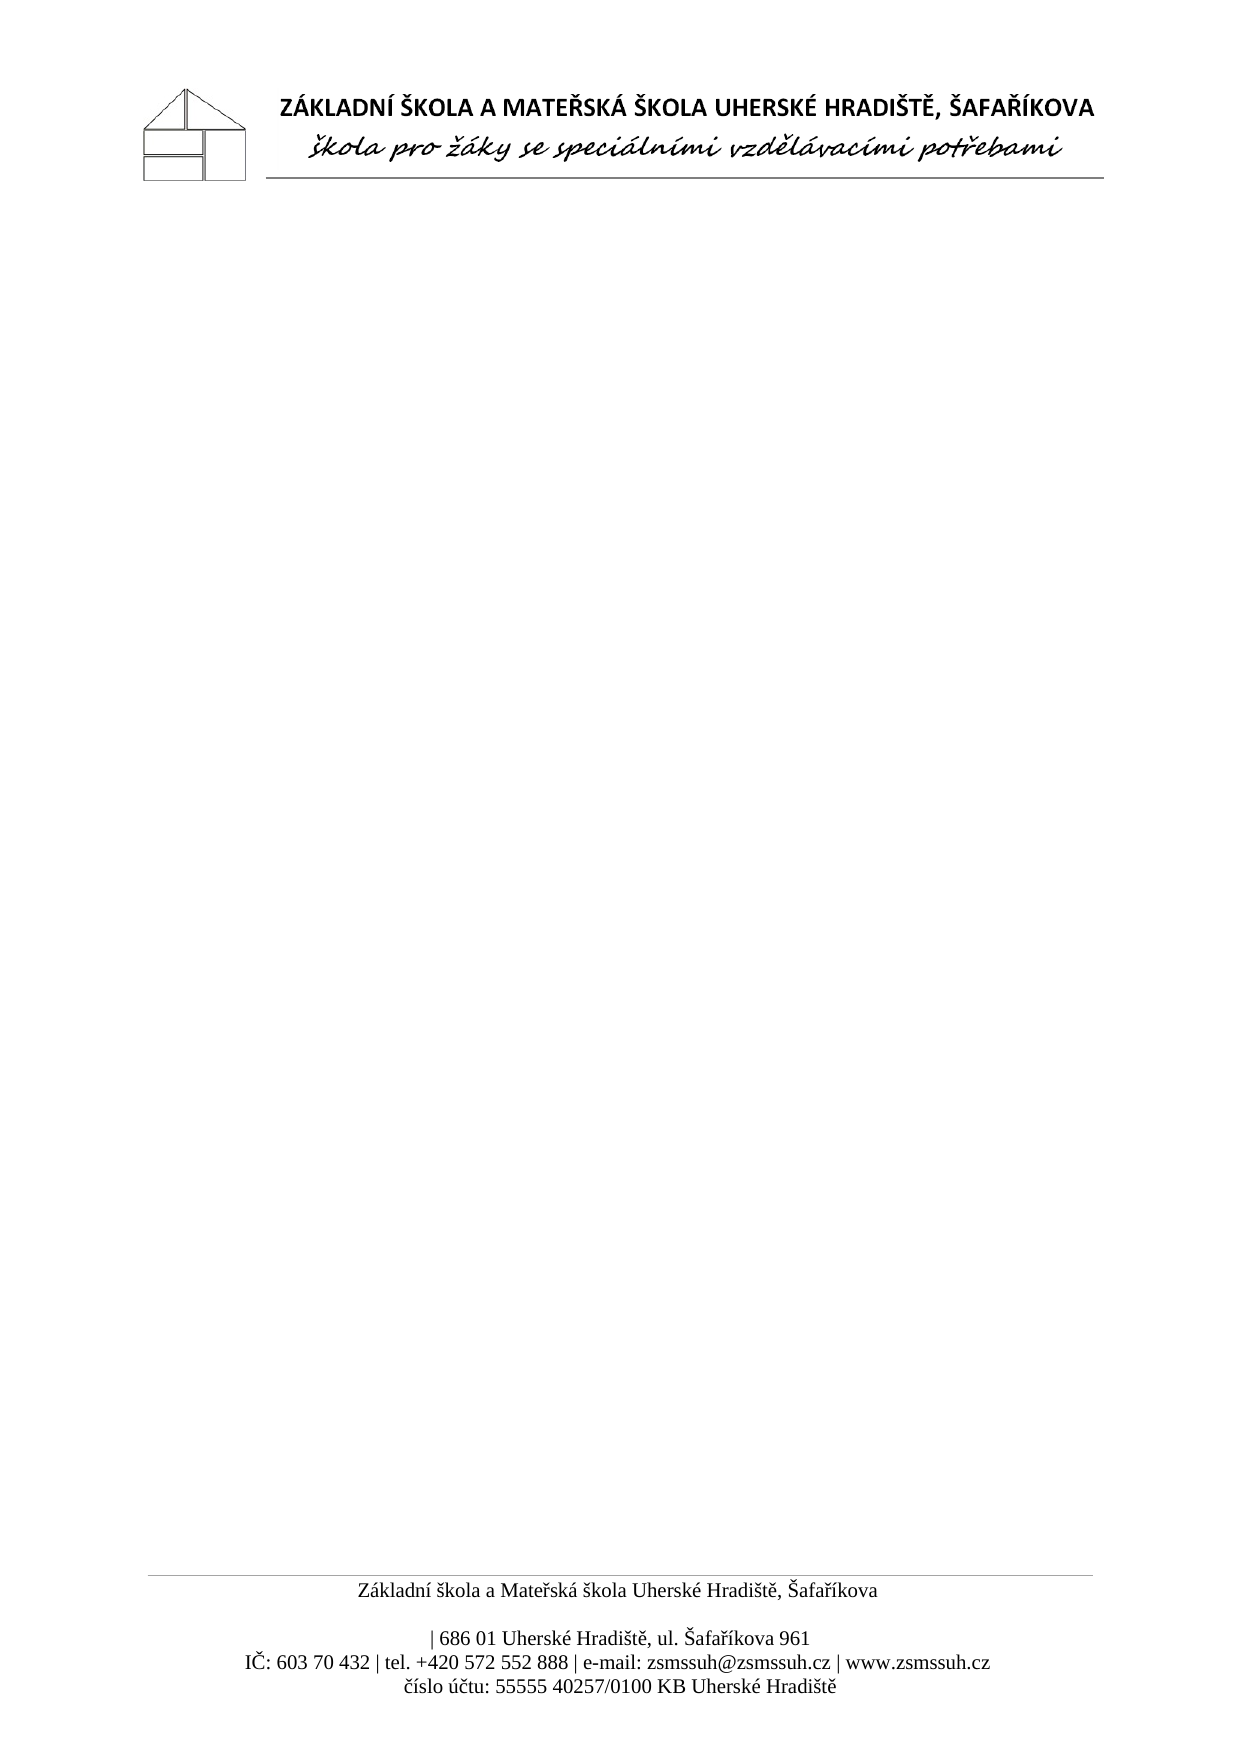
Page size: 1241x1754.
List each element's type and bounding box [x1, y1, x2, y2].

picture [276, 88, 1097, 170]
picture [143, 88, 246, 181]
